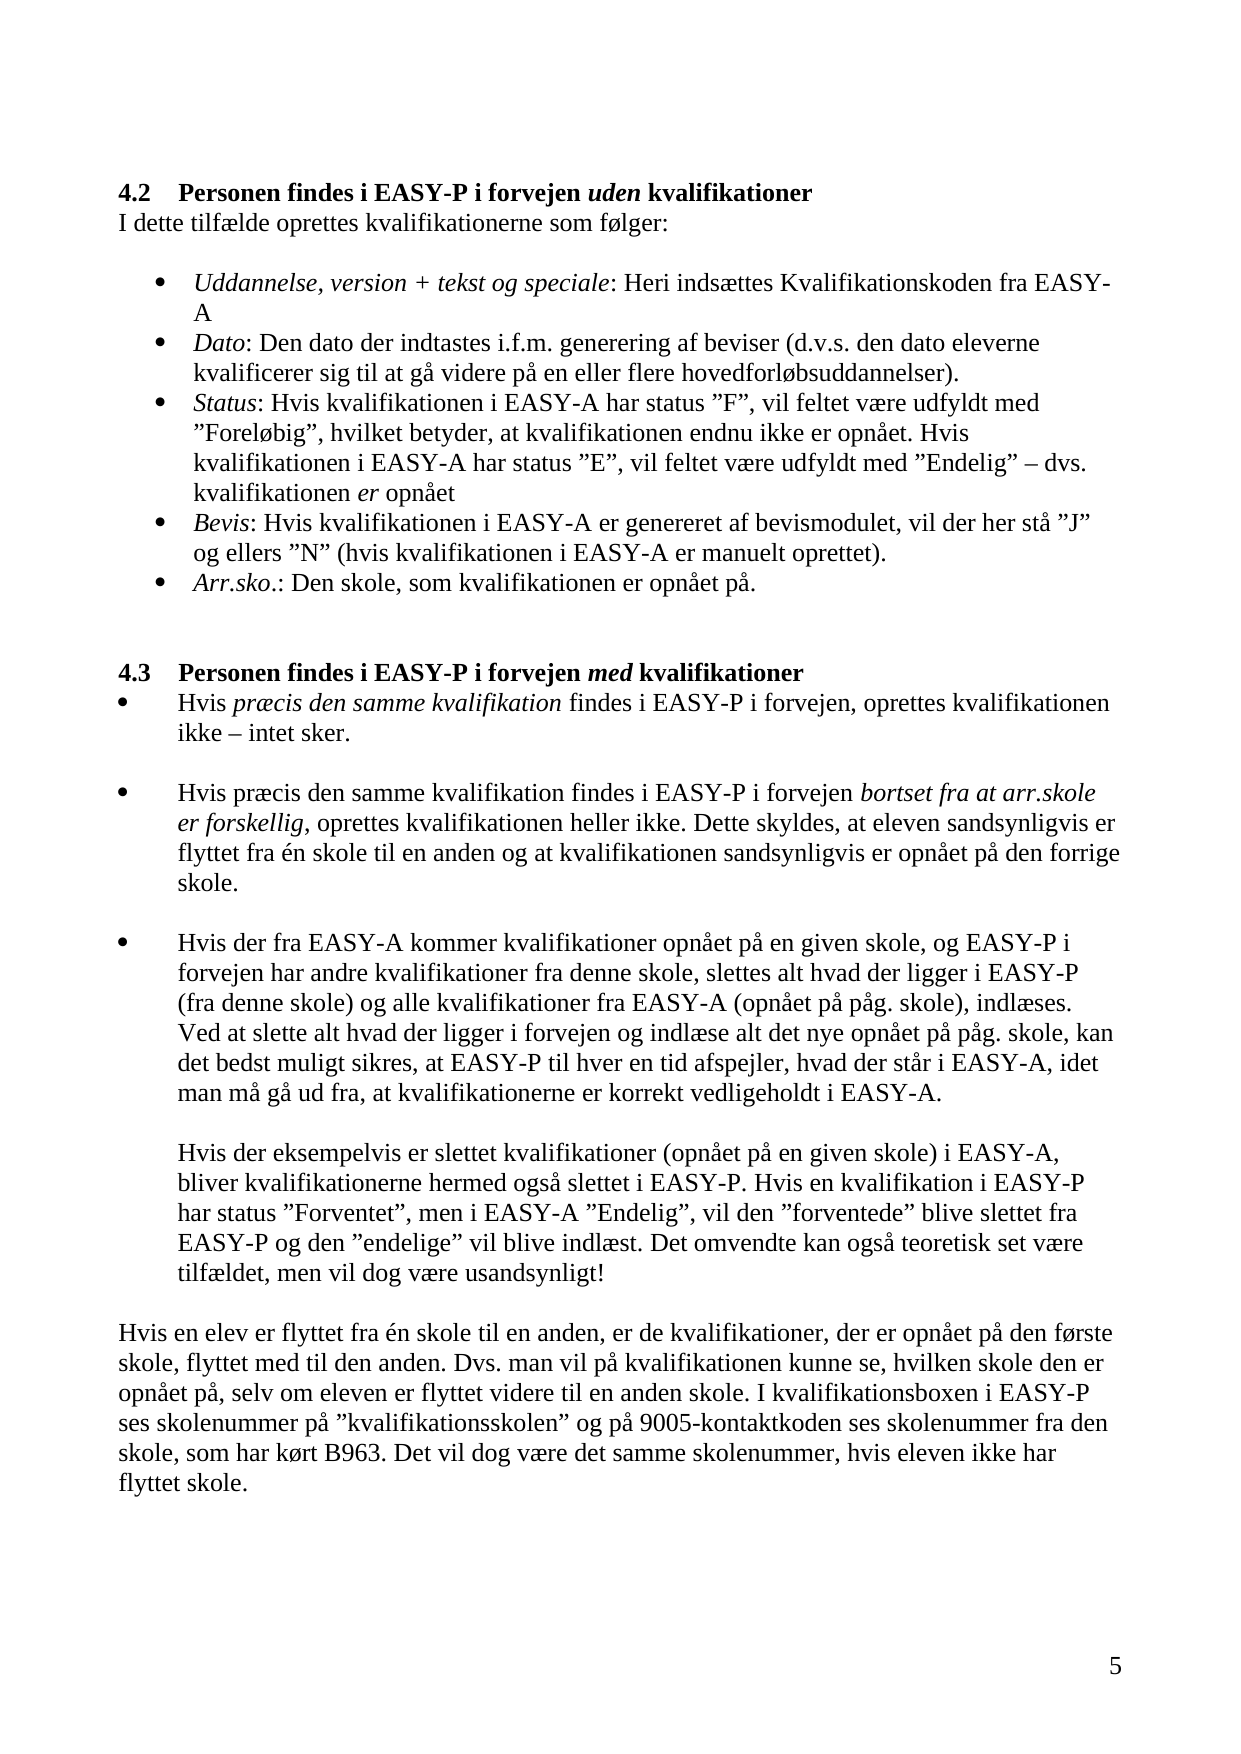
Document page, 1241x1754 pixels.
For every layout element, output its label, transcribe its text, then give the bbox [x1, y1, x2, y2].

text I dette tilfælde oprettes kvalifikationerne som følger: [118, 207, 1122, 237]
list Hvis der fra EASY-A kommer kvalifikationer opnået på en given skole, og EASY-P i forvejen har andre kvalifikationer fra denne skole, slettes alt hvad der ligger i EASY-P (fra denne skole) og alle kvalifikationer fra EASY-A (opnået på påg. skole), indlæses. Ved at slette alt hvad der ligger i forvejen og indlæse alt det nye opnået på påg. skole, kan det bedst muligt sikres, at EASY-P til hver en tid afspejler, hvad der står i EASY-A, idet man må gå ud fra, at kvalifikationerne er korrekt vedligeholdt i EASY-A. Hvis der eksempelvis er slettet kvalifikationer (opnået på en given skole) i EASY-A, bliver kvalifikationerne hermed også slettet i EASY-P. Hvis en kvalifikation i EASY-P har status ”Forventet”, men i EASY-A ”Endelig”, vil den ”forventede” blive slettet fra EASY-P og den ”endelige” vil blive indlæst. Det omvendte kan også teoretisk set være tilfældet, men vil dog være usandsynligt! [118, 927, 1122, 1287]
list Uddannelse, version + tekst og speciale: Heri indsættes Kvalifikationskoden fra EASY-A [156, 267, 1122, 327]
list Arr.sko.: Den skole, som kvalifikationen er opnået på. [156, 567, 1122, 597]
subtitle Personen findes i EASY-P i forvejen uden kvalifikationer [118, 177, 1122, 207]
subtitle Personen findes i EASY-P i forvejen med kvalifikationer [118, 657, 1122, 687]
list Bevis: Hvis kvalifikationen i EASY-A er genereret af bevismodulet, vil der her stå ”J” og ellers ”N” (hvis kvalifikationen i EASY-A er manuelt oprettet). [156, 507, 1122, 567]
list Dato: Den dato der indtastes i.f.m. generering af beviser (d.v.s. den dato eleverne kvalificerer sig til at gå videre på en eller flere hovedforløbsuddannelser). [156, 327, 1122, 387]
text Hvis en elev er flyttet fra én skole til en anden, er de kvalifikationer, der er opnået på den første skole, flyttet med til den anden. Dvs. man vil på kvalifikationen kunne se, hvilken skole den er opnået på, selv om eleven er flyttet videre til en anden skole. I kvalifikationsboxen i EASY-P ses skolenummer på ”kvalifikationsskolen” og på 9005-kontaktkoden ses skolenummer fra den skole, som har kørt B963. Det vil dog være det samme skolenummer, hvis eleven ikke har flyttet skole. [118, 1317, 1122, 1497]
list Hvis præcis den samme kvalifikation findes i EASY-P i forvejen, oprettes kvalifikationen ikke – intet sker. [118, 687, 1122, 777]
list Hvis præcis den samme kvalifikation findes i EASY-P i forvejen bortset fra at arr.skole er forskellig, oprettes kvalifikationen heller ikke. Dette skyldes, at eleven sandsynligvis er flyttet fra én skole til en anden og at kvalifikationen sandsynligvis er opnået på den forrige skole. [118, 777, 1122, 927]
list Status: Hvis kvalifikationen i EASY-A har status ”F”, vil feltet være udfyldt med ”Foreløbig”, hvilket betyder, at kvalifikationen endnu ikke er opnået. Hvis kvalifikationen i EASY-A har status ”E”, vil feltet være udfyldt med ”Endelig” – dvs. kvalifikationen er opnået [156, 387, 1122, 507]
